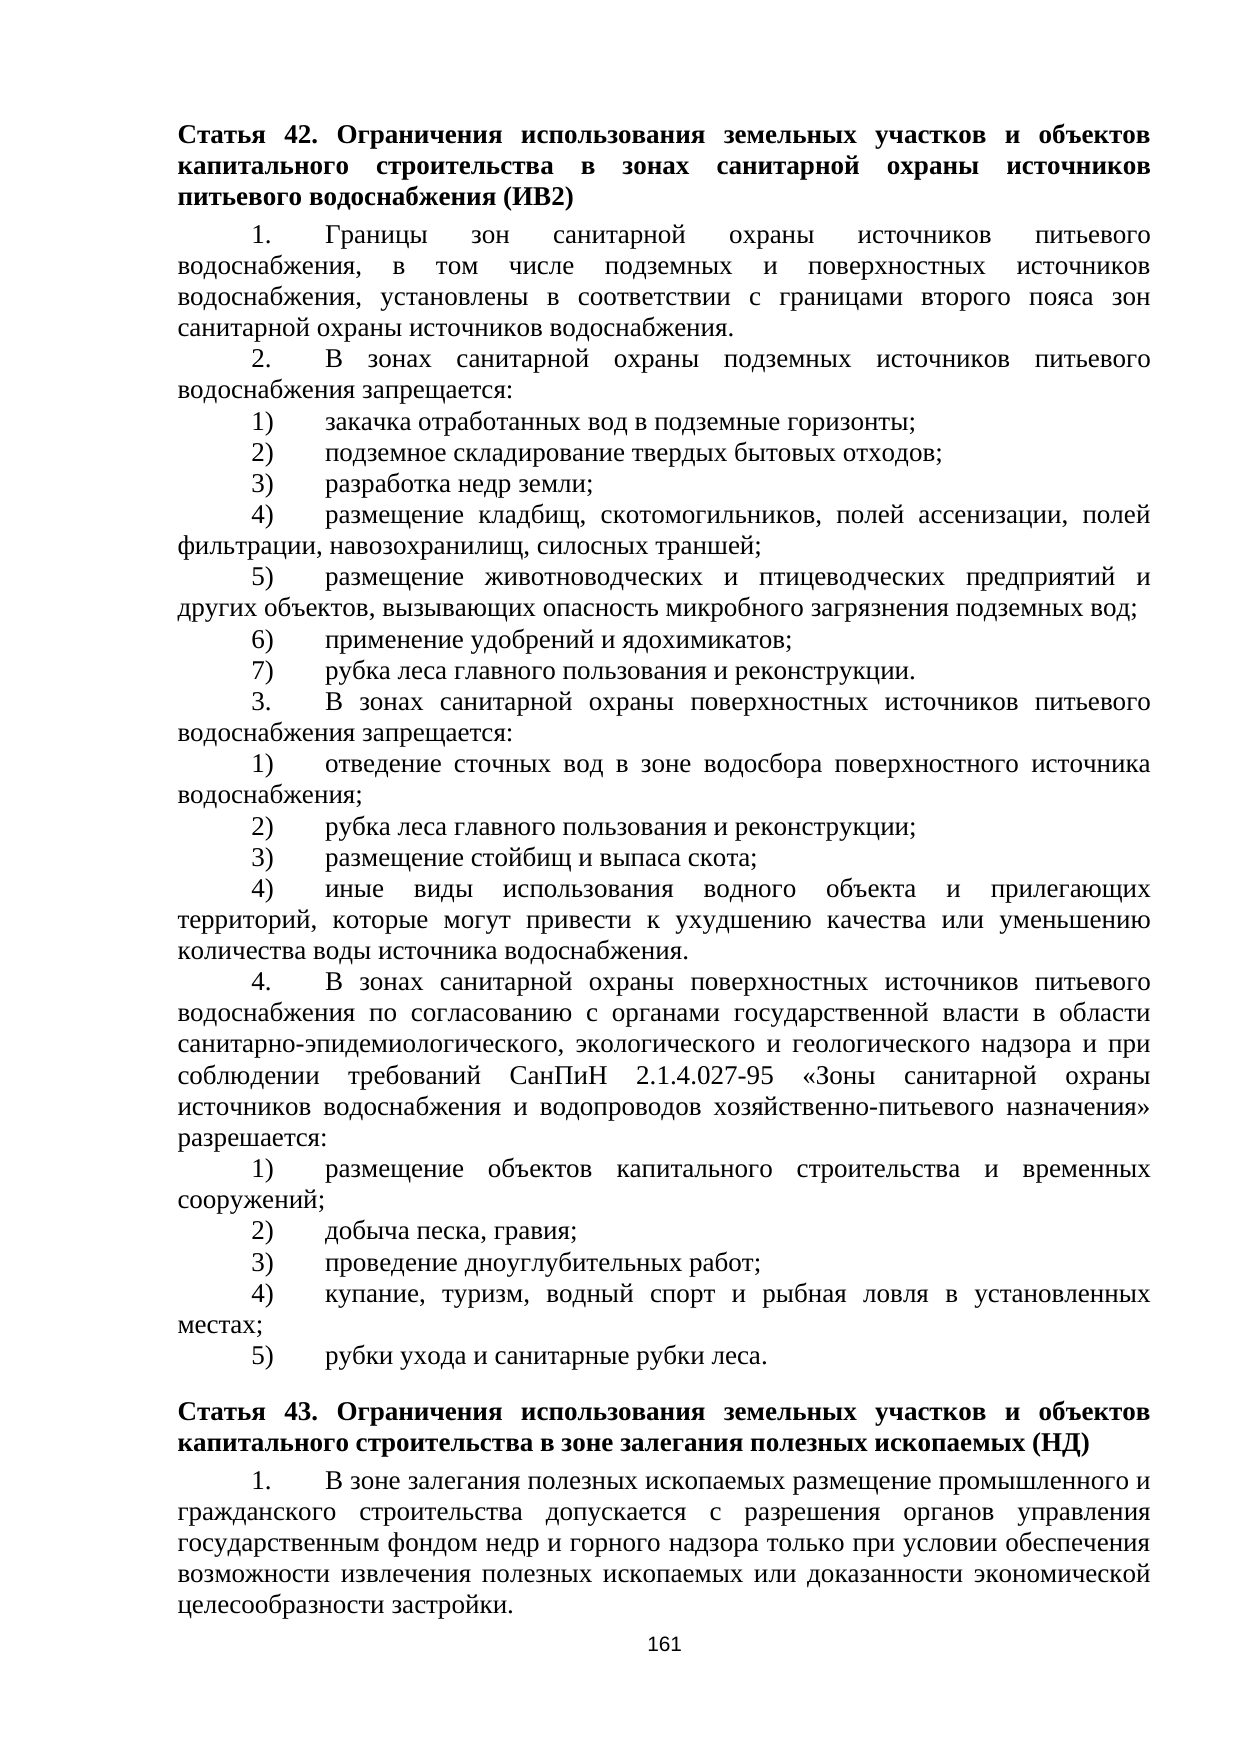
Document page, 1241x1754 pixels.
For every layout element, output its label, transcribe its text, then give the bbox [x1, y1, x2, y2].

text 2) добыча песка, гравия; [177, 1214, 1152, 1246]
text 4) купание, туризм, водный спорт и рыбная ловля в установленных местах; [177, 1277, 1152, 1339]
text 1) размещение объектов капитального строительства и временных сооружений; [177, 1152, 1152, 1214]
text 1. Границы зон санитарной охраны источников питьевого водоснабжения, в том числе подземных и поверхностных источников водоснабжения, установлены в соответствии с границами второго пояса зон санитарной охраны источников водоснабжения. [177, 218, 1152, 342]
text 4. В зонах санитарной охраны поверхностных источников питьевого водоснабжения по согласованию с органами государственной власти в области санитарно-эпидемиологического, экологического и геологического надзора и при соблюдении требований СанПиН 2.1.4.027-95 «Зоны санитарной охраны источников водоснабжения и водопроводов хозяйственно-питьевого назначения» разрешается: [177, 965, 1152, 1152]
text 3) проведение дноуглубительных работ; [177, 1246, 1152, 1277]
text 2. В зонах санитарной охраны подземных источников питьевого водоснабжения запрещается: [177, 342, 1152, 405]
text 3) разработка недр земли; [177, 467, 1152, 498]
text 2) подземное складирование твердых бытовых отходов; [177, 436, 1152, 467]
text 5) размещение животноводческих и птицеводческих предприятий и других объектов, вызывающих опасность микробного загрязнения подземных вод; [177, 560, 1152, 623]
text 3. В зонах санитарной охраны поверхностных источников питьевого водоснабжения запрещается: [177, 685, 1152, 747]
text 7) рубка леса главного пользования и реконструкции. [177, 654, 1152, 685]
text 6) применение удобрений и ядохимикатов; [177, 623, 1152, 654]
text 1) закачка отработанных вод в подземные горизонты; [177, 405, 1152, 436]
subtitle Статья 42. Ограничения использования земельных участков и объектов капитального строительства в зонах санитарной охраны источников питьевого водоснабжения (ИВ2) [177, 118, 1152, 212]
text 4) иные виды использования водного объекта и прилегающих территорий, которые могут привести к ухудшению качества или уменьшению количества воды источника водоснабжения. [177, 872, 1152, 965]
text 4) размещение кладбищ, скотомогильников, полей ассенизации, полей фильтрации, навозохранилищ, силосных траншей; [177, 498, 1152, 560]
text 1) отведение сточных вод в зоне водосбора поверхностного источника водоснабжения; [177, 747, 1152, 809]
subtitle Статья 43. Ограничения использования земельных участков и объектов капитального строительства в зоне залегания полезных ископаемых (НД) [177, 1395, 1152, 1457]
text 5) рубки ухода и санитарные рубки леса. [177, 1339, 1152, 1370]
text 3) размещение стойбищ и выпаса скота; [177, 841, 1152, 872]
list В зоне залегания полезных ископаемых размещение промышленного и гражданского строительства допускается с разрешения органов управления государственным фондом недр и горного надзора только при условии обеспечения возможности извлечения полезных ископаемых или доказанности экономической целесообразности застройки. [177, 1464, 1152, 1619]
text 2) рубка леса главного пользования и реконструкции; [177, 809, 1152, 841]
